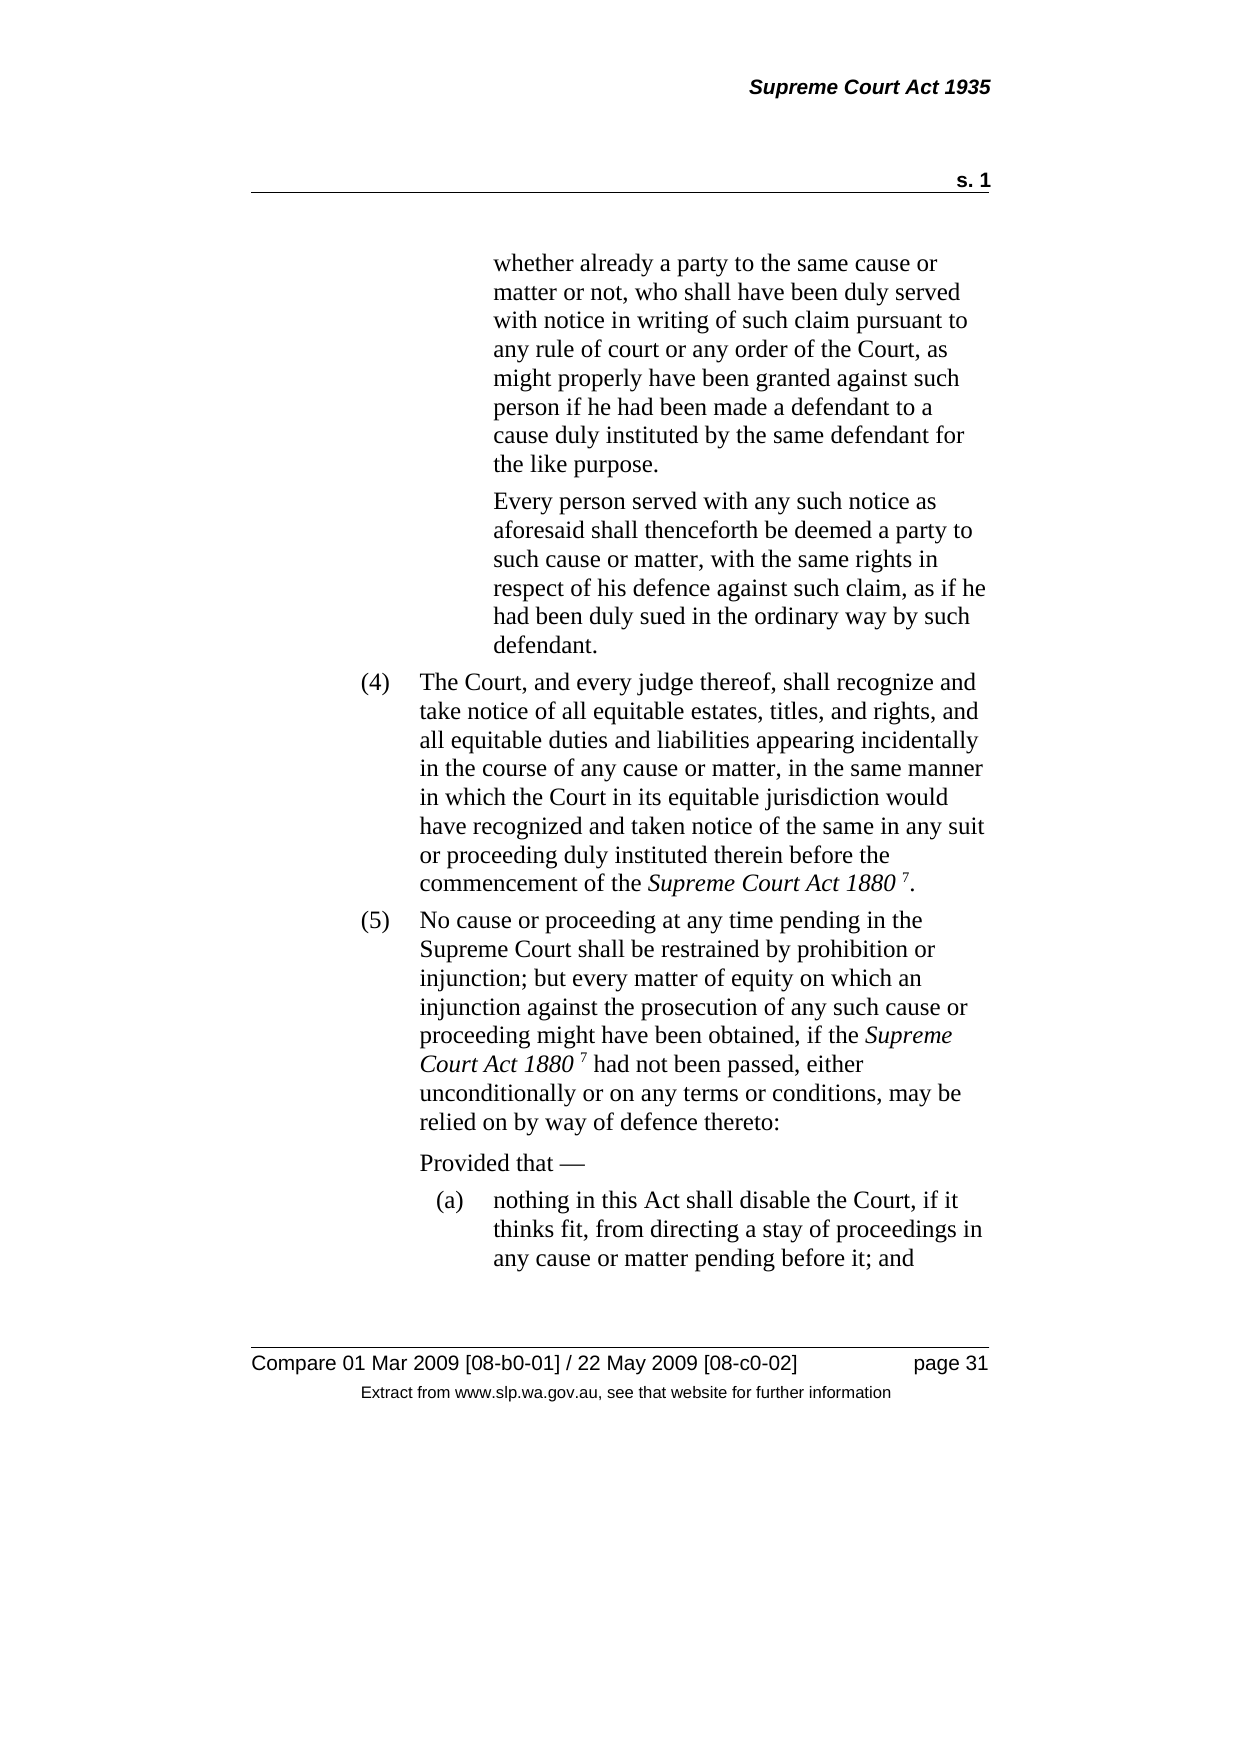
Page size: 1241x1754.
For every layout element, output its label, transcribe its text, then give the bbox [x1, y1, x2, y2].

text (4) The Court, and every judge thereof, shall recognize and take notice of all equitable estates, titles, and rights, and all equitable duties and liabilities appearing incidentally in the course of any cause or matter, in the same manner in which the Court in its equitable jurisdiction would have recognized and taken notice of the same in any suit or proceeding duly instituted therein before the commencement of the Supreme Court Act 1880 7. [251, 667, 989, 897]
text Every person served with any such notice as aforesaid shall thenceforth be deemed a party to such cause or matter, with the same rights in respect of his defence against such claim, as if he had been duly sued in the ordinary way by such defendant. [251, 486, 989, 659]
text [251, 248, 989, 478]
text (a) nothing in this Act shall disable the Court, if it thinks fit, from directing a stay of proceedings in any cause or matter pending before it; and [251, 1185, 989, 1271]
text Provided that — [251, 1148, 989, 1177]
text (5) No cause or proceeding at any time pending in the Supreme Court shall be restrained by prohibition or injunction; but every matter of equity on which an injunction against the prosecution of any such cause or proceeding might have been obtained, if the Supreme Court Act 1880 7 had not been passed, either unconditionally or on any terms or conditions, may be relied on by way of defence thereto: [251, 906, 989, 1136]
